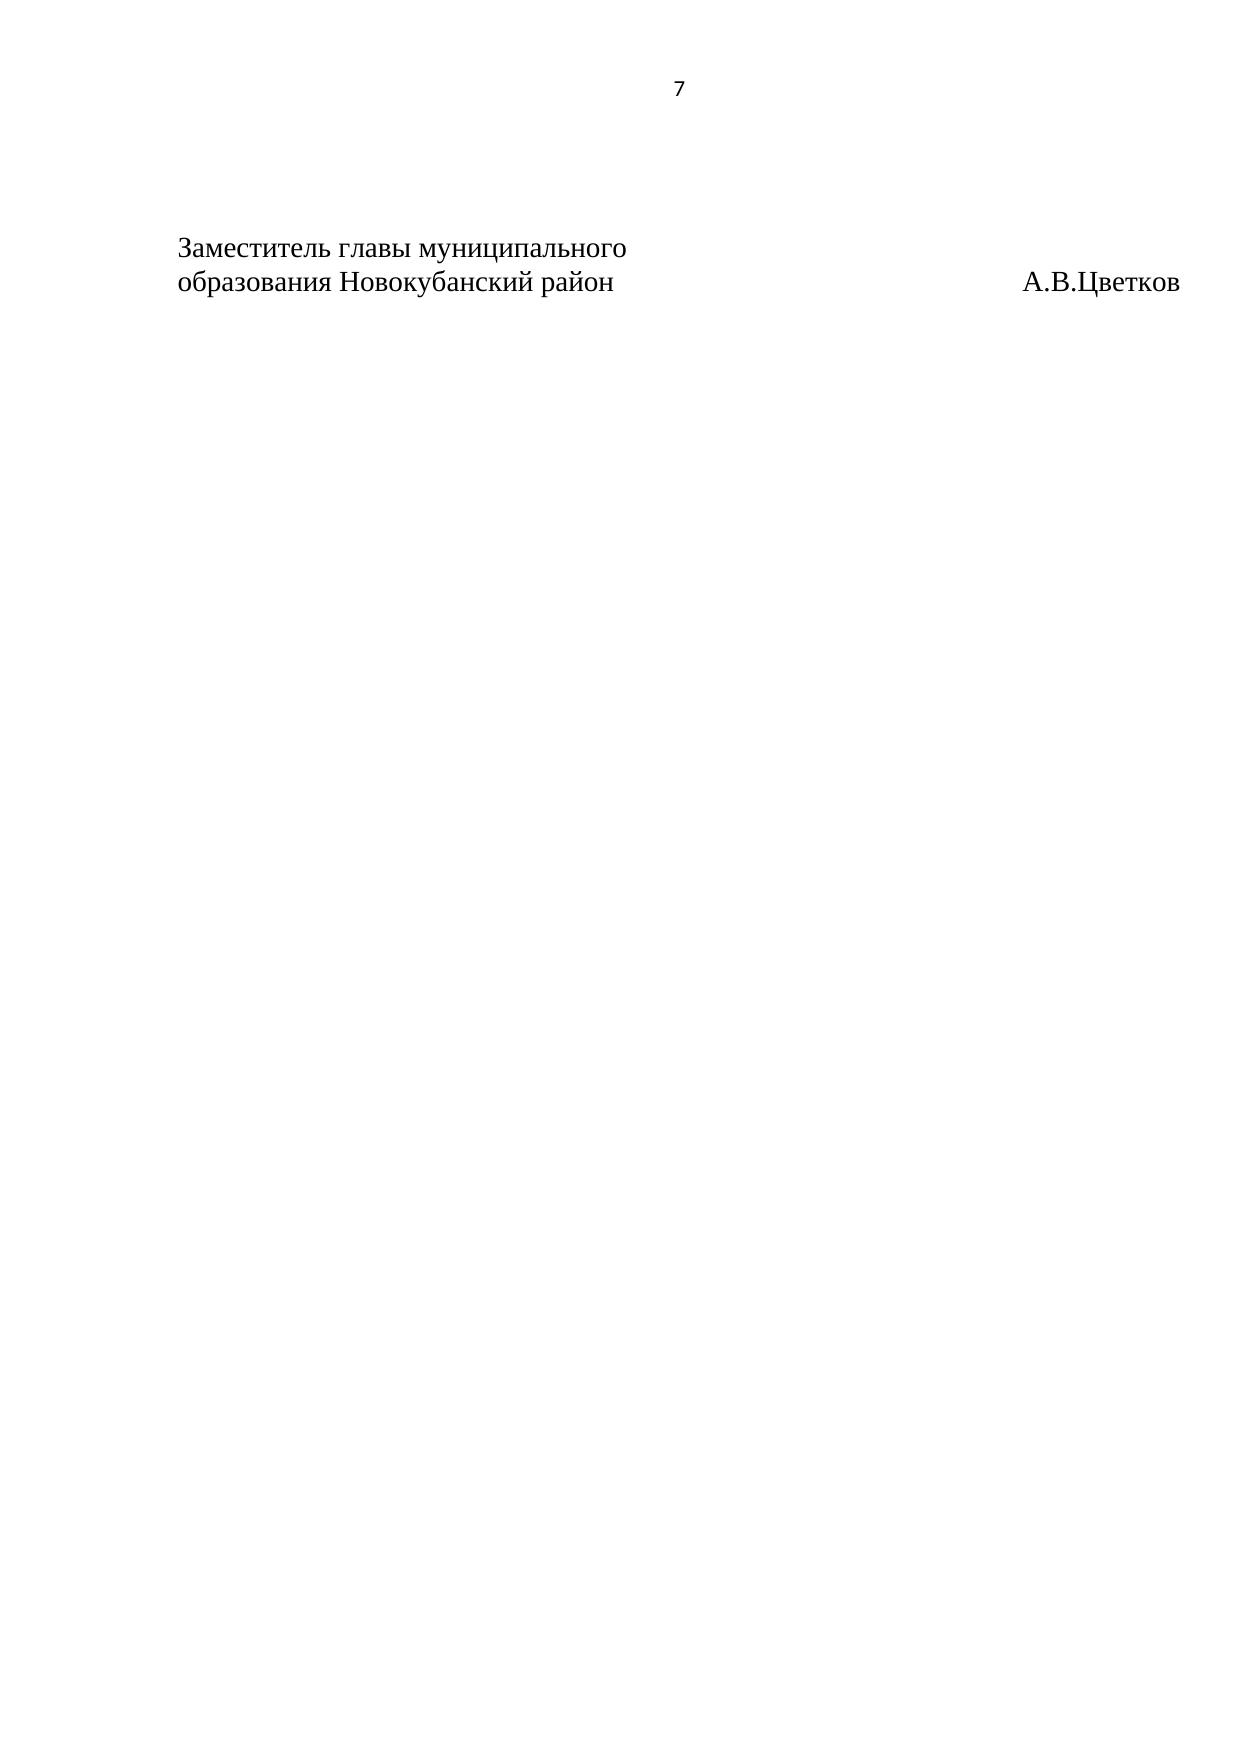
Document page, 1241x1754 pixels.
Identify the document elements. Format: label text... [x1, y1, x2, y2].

text Заместитель главы муниципального [177, 231, 1181, 264]
text образования Новокубанский район А.В.Цветков [177, 264, 1181, 298]
